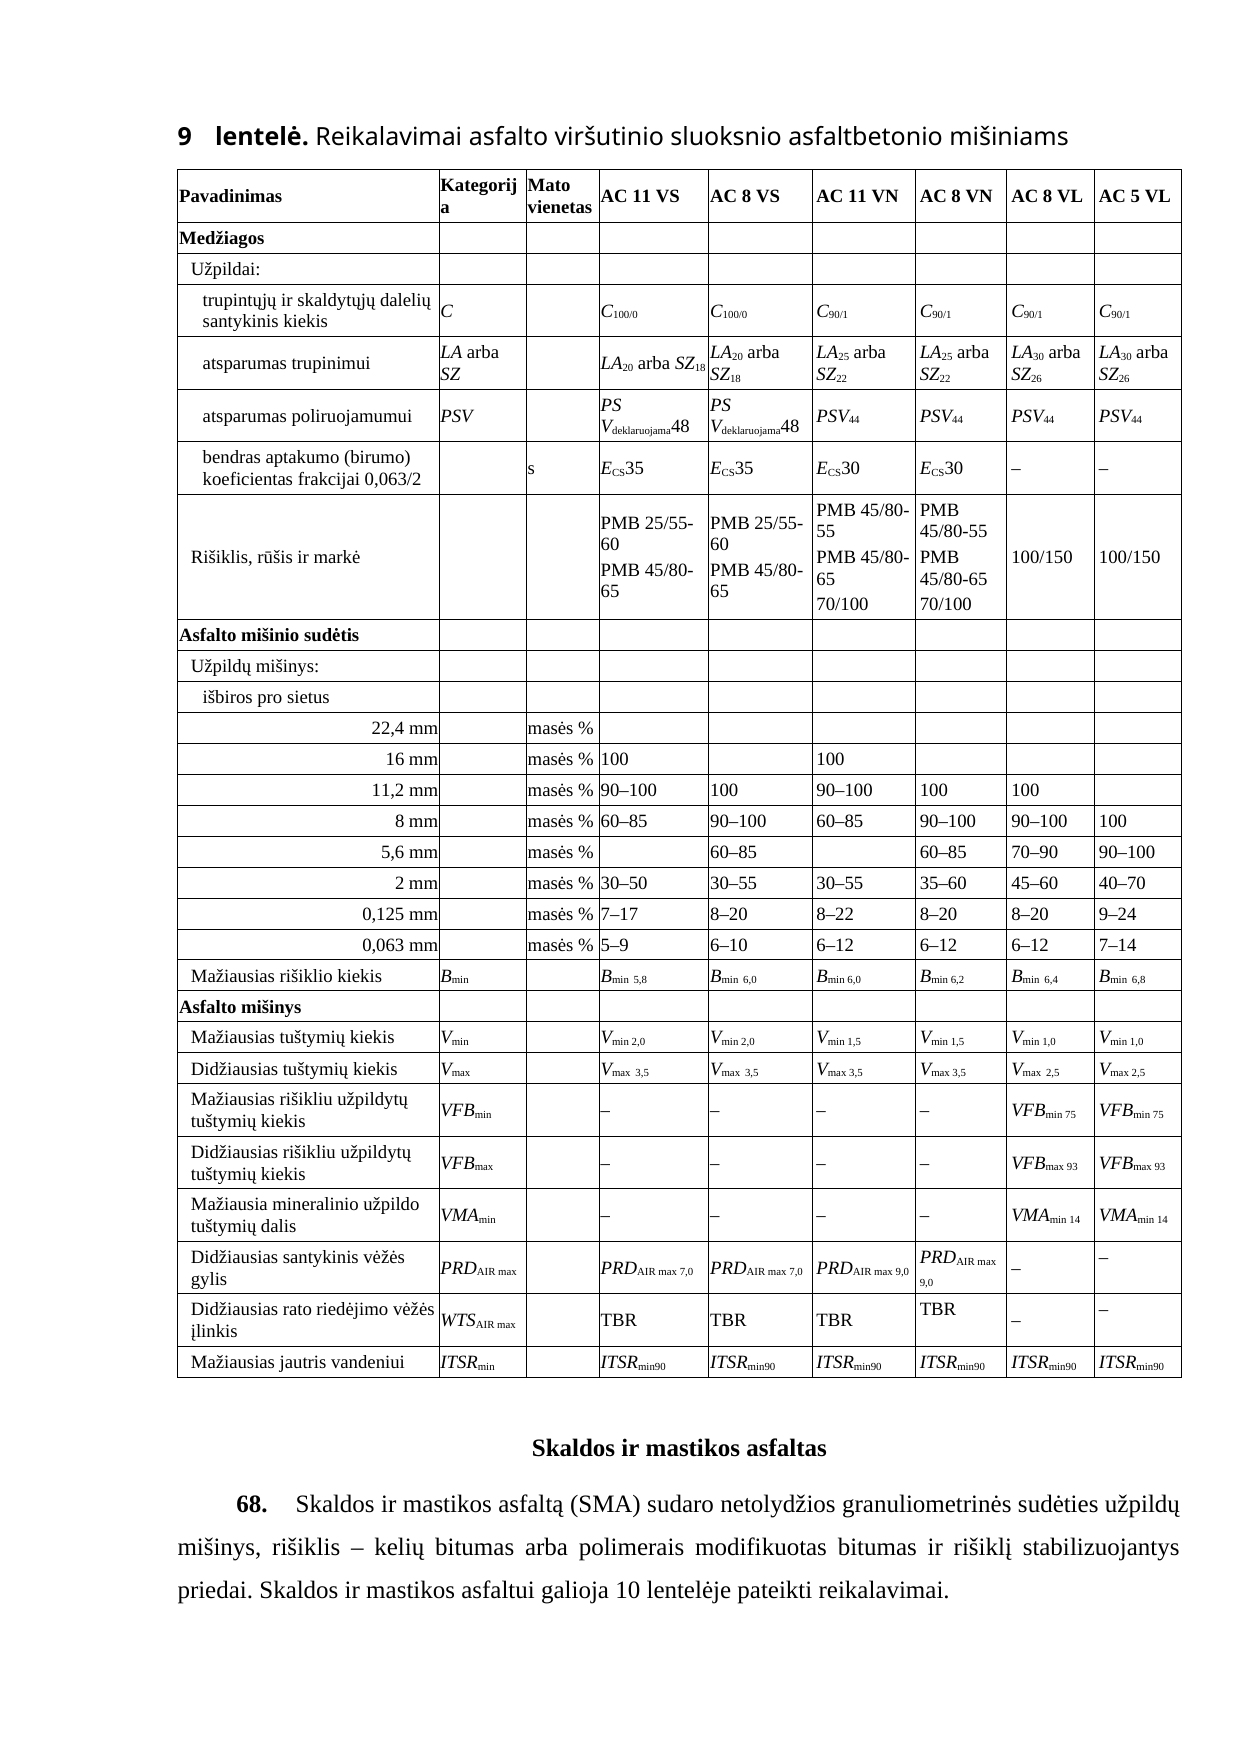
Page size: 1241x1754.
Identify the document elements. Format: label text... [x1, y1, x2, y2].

table_cell 16 mm [178, 744, 439, 774]
text Skaldos ir mastikos asfaltas [177, 1433, 1181, 1462]
table_cell 8–20 [1007, 899, 1094, 928]
table_cell 100/150 [1095, 495, 1181, 619]
table_cell Bmin 6,0 [813, 960, 915, 990]
table_cell [1095, 620, 1181, 650]
table_cell Medžiagos [178, 223, 439, 253]
table_cell [440, 868, 526, 897]
table_header Pavadinimas [178, 170, 439, 222]
table_header AC 11 VN [813, 170, 915, 222]
table_cell masės % [527, 837, 599, 867]
table_cell ITSRmin90 [1095, 1347, 1181, 1377]
table_cell – [1095, 442, 1181, 493]
table_cell trupintųjų ir skaldytųjų dalelių santykinis kiekis [178, 285, 439, 336]
table_cell [1095, 713, 1181, 743]
table_cell PSVdeklaruojama48 [600, 390, 708, 441]
table_header AC 11 VS [600, 170, 708, 222]
table_cell C [440, 285, 526, 336]
table_cell [1007, 223, 1094, 253]
table_cell [1095, 651, 1181, 681]
table_cell [527, 390, 599, 441]
table_cell [600, 223, 708, 253]
table_cell VMAmin [440, 1189, 526, 1241]
table_cell 8 mm [178, 806, 439, 836]
table_cell [440, 620, 526, 650]
table_cell 7–17 [600, 899, 708, 928]
table_cell ITSRmin90 [813, 1347, 915, 1377]
table_cell [916, 620, 1006, 650]
table_cell 9–24 [1095, 899, 1181, 928]
table_cell 5–9 [600, 930, 708, 959]
table_cell Vmin 1,5 [916, 1022, 1006, 1052]
table_cell LA20 arba SZ18 [600, 337, 708, 388]
table_cell [440, 930, 526, 959]
table_cell 100 [1007, 775, 1094, 805]
table_cell [527, 1084, 599, 1136]
table_cell [1095, 223, 1181, 253]
table_cell – [600, 1137, 708, 1188]
table_cell PSV44 [916, 390, 1006, 441]
table_cell Vmax 3,5 [813, 1053, 915, 1083]
table_cell bendras aptakumo (birumo) koeficientas frakcijai 0,063/2 [178, 442, 439, 493]
table_cell C90/1 [1095, 285, 1181, 336]
table_header Kategorija [440, 170, 526, 222]
table_cell VFBmax 93 [1095, 1137, 1181, 1188]
table_cell Vmin 2,0 [600, 1022, 708, 1052]
table_cell Didžiausias rišikliu užpildytų tuštymių kiekis [178, 1137, 439, 1188]
table_cell LA arba SZ [440, 337, 526, 388]
table_cell Vmin 1,0 [1007, 1022, 1094, 1052]
table_cell Bmin 6,0 [709, 960, 812, 990]
table_cell PMB 45/80-55 PMB 45/80-65 70/100 [916, 495, 1006, 619]
table_cell 8–20 [709, 899, 812, 928]
table_cell [440, 775, 526, 805]
table_cell [600, 682, 708, 712]
table_cell 5,6 mm [178, 837, 439, 867]
table_cell [709, 713, 812, 743]
table_cell VFBmax [440, 1137, 526, 1188]
table_cell Vmin 1,5 [813, 1022, 915, 1052]
table_cell 60–85 [709, 837, 812, 867]
table_cell ITSRmin [440, 1347, 526, 1377]
table_cell [527, 1137, 599, 1188]
table_cell [527, 254, 599, 283]
table_cell [527, 1294, 599, 1346]
table_cell 60–85 [813, 806, 915, 836]
table_cell [1007, 620, 1094, 650]
table_cell 8–20 [916, 899, 1006, 928]
table_cell ITSRmin90 [709, 1347, 812, 1377]
table_cell [600, 254, 708, 283]
table_cell [600, 620, 708, 650]
table_cell masės % [527, 806, 599, 836]
table_cell [813, 837, 915, 867]
table_cell ECS30 [813, 442, 915, 493]
table_cell Užpildai: [178, 254, 439, 283]
table_header AC 8 VL [1007, 170, 1094, 222]
table_cell VFBmax 93 [1007, 1137, 1094, 1188]
table_cell 100 [916, 775, 1006, 805]
table_cell 100 [600, 744, 708, 774]
table_cell [440, 682, 526, 712]
table_cell Vmin 2,0 [709, 1022, 812, 1052]
table_cell [440, 991, 526, 1021]
table_cell 100/150 [1007, 495, 1094, 619]
table_cell Vmax 3,5 [709, 1053, 812, 1083]
table_cell – [709, 1137, 812, 1188]
table_cell [440, 651, 526, 681]
table_cell 70–90 [1007, 837, 1094, 867]
table_cell C90/1 [813, 285, 915, 336]
table_cell ECS35 [709, 442, 812, 493]
table_cell LA25 arba SZ22 [813, 337, 915, 388]
table_cell Mažiausias jautris vandeniui [178, 1347, 439, 1377]
table_cell 35–60 [916, 868, 1006, 897]
table_cell Asfalto mišinys [178, 991, 439, 1021]
table_cell VFBmin 75 [1007, 1084, 1094, 1136]
table_cell [527, 960, 599, 990]
table_cell masės % [527, 713, 599, 743]
table_cell Vmax 2,5 [1007, 1053, 1094, 1083]
text lentelė. Reikalavimai asfalto viršutinio sluoksnio asfaltbetonio mišiniams [177, 118, 1181, 152]
table_cell 40–70 [1095, 868, 1181, 897]
table_cell LA25 arba SZ22 [916, 337, 1006, 388]
table_cell [527, 991, 599, 1021]
table_cell 30–55 [709, 868, 812, 897]
table_cell – [1095, 1242, 1181, 1293]
table_cell masės % [527, 868, 599, 897]
table_cell [916, 713, 1006, 743]
table_cell ITSRmin90 [1007, 1347, 1094, 1377]
table_cell VFBmin 75 [1095, 1084, 1181, 1136]
table_cell [916, 744, 1006, 774]
table_cell [600, 837, 708, 867]
table_cell 90–100 [813, 775, 915, 805]
table_cell 90–100 [1095, 837, 1181, 867]
table_cell ITSRmin90 [600, 1347, 708, 1377]
table_cell [916, 651, 1006, 681]
table_cell [1095, 775, 1181, 805]
table_cell VMAmin 14 [1095, 1189, 1181, 1241]
table_cell 45–60 [1007, 868, 1094, 897]
table_cell Bmin 6,4 [1007, 960, 1094, 990]
table_cell PRDAIR max 7,0 [600, 1242, 708, 1293]
table_cell Vmax 3,5 [600, 1053, 708, 1083]
table_cell [916, 223, 1006, 253]
table_header AC 8 VS [709, 170, 812, 222]
table_cell 6–12 [813, 930, 915, 959]
table_cell Mažiausias rišiklio kiekis [178, 960, 439, 990]
table_cell [709, 991, 812, 1021]
table_cell [813, 223, 915, 253]
table_cell PSV [440, 390, 526, 441]
table_cell LA30 arba SZ26 [1007, 337, 1094, 388]
table_cell – [1007, 1294, 1094, 1346]
table_cell 30–55 [813, 868, 915, 897]
table_cell PMB 25/55-60 PMB 45/80-65 [600, 495, 708, 619]
table_cell 0,063 mm [178, 930, 439, 959]
table_cell C90/1 [916, 285, 1006, 336]
table_cell [527, 223, 599, 253]
table_header AC 5 VL [1095, 170, 1181, 222]
table_cell [527, 495, 599, 619]
table_cell Didžiausias rato riedėjimo vėžės įlinkis [178, 1294, 439, 1346]
table_cell atsparumas poliruojamumui [178, 390, 439, 441]
table_cell Didžiausias santykinis vėžės gylis [178, 1242, 439, 1293]
table_cell PSVdeklaruojama48 [709, 390, 812, 441]
table_cell Vmin 1,0 [1095, 1022, 1181, 1052]
table_cell – [813, 1137, 915, 1188]
table_cell [916, 254, 1006, 283]
table_cell PMB 25/55-60 PMB 45/80-65 [709, 495, 812, 619]
table_cell Bmin 6,2 [916, 960, 1006, 990]
table_cell PRDAIR max 9,0 [813, 1242, 915, 1293]
table_cell Užpildų mišinys: [178, 651, 439, 681]
table_cell [440, 899, 526, 928]
table_cell VFBmin [440, 1084, 526, 1136]
table_cell [440, 837, 526, 867]
table_cell 90–100 [600, 775, 708, 805]
table_header Mato vienetas [527, 170, 599, 222]
table_cell – [1007, 1242, 1094, 1293]
table_cell Vmax 3,5 [916, 1053, 1006, 1083]
table_cell masės % [527, 744, 599, 774]
table_cell [527, 682, 599, 712]
table_cell [813, 713, 915, 743]
table_cell 30–50 [600, 868, 708, 897]
table_cell [1095, 744, 1181, 774]
table_cell 7–14 [1095, 930, 1181, 959]
table_cell [813, 682, 915, 712]
table_cell 90–100 [709, 806, 812, 836]
table_cell išbiros pro sietus [178, 682, 439, 712]
table_cell [527, 285, 599, 336]
table_cell ITSRmin90 [916, 1347, 1006, 1377]
table_cell Bmin 6,8 [1095, 960, 1181, 990]
table_cell [440, 442, 526, 493]
table_cell [440, 806, 526, 836]
table_cell Rišiklis, rūšis ir markė [178, 495, 439, 619]
table_cell [1007, 651, 1094, 681]
table_cell [600, 991, 708, 1021]
table_cell [813, 254, 915, 283]
table_cell [1007, 682, 1094, 712]
table_cell – [916, 1189, 1006, 1241]
table_cell [1095, 991, 1181, 1021]
table_cell Mažiausias rišikliu užpildytų tuštymių kiekis [178, 1084, 439, 1136]
table_cell 2 mm [178, 868, 439, 897]
table_cell s [527, 442, 599, 493]
table_cell [527, 1053, 599, 1083]
table_cell 8–22 [813, 899, 915, 928]
table_cell LA20 arba SZ18 [709, 337, 812, 388]
table_cell Mažiausias tuštymių kiekis [178, 1022, 439, 1052]
table_cell 90–100 [916, 806, 1006, 836]
table_cell 100 [709, 775, 812, 805]
table_cell ECS30 [916, 442, 1006, 493]
table_cell ECS35 [600, 442, 708, 493]
table_cell – [916, 1084, 1006, 1136]
table_cell [527, 1022, 599, 1052]
table_cell TBR [813, 1294, 915, 1346]
table_cell Vmax [440, 1053, 526, 1083]
table_cell [813, 620, 915, 650]
table_cell – [600, 1189, 708, 1241]
table_cell PRDAIR max 7,0 [709, 1242, 812, 1293]
table_cell [1007, 254, 1094, 283]
table_cell 60–85 [916, 837, 1006, 867]
table_cell Vmin [440, 1022, 526, 1052]
table_cell [709, 651, 812, 681]
table_cell [1095, 254, 1181, 283]
table_cell VMAmin 14 [1007, 1189, 1094, 1241]
table_cell – [813, 1084, 915, 1136]
table_cell [1007, 713, 1094, 743]
table_header AC 8 VN [916, 170, 1006, 222]
table_cell C100/0 [600, 285, 708, 336]
table_cell TBR [916, 1294, 1006, 1346]
table_cell [709, 223, 812, 253]
table_cell [527, 1242, 599, 1293]
table_cell C100/0 [709, 285, 812, 336]
table_cell Bmin 5,8 [600, 960, 708, 990]
table_cell masės % [527, 899, 599, 928]
text Skaldos ir mastikos asfaltą (SMA) sudaro netolydžios granuliometrinės sudėties užpildų mišinys, rišiklis – kelių bitumas arba polimerais modifikuotas bitumas ir rišiklį stabilizuojantys priedai. Skaldos ir mastikos asfaltui galioja 10 lentelėje pateikti reikalavimai. [177, 1489, 1181, 1604]
table_cell [440, 495, 526, 619]
table_cell PRDAIR max 9,0 [916, 1242, 1006, 1293]
table_cell 0,125 mm [178, 899, 439, 928]
table_cell Asfalto mišinio sudėtis [178, 620, 439, 650]
table_cell 90–100 [1007, 806, 1094, 836]
table_cell [813, 651, 915, 681]
table_cell [916, 682, 1006, 712]
table_cell Didžiausias tuštymių kiekis [178, 1053, 439, 1083]
table_cell atsparumas trupinimui [178, 337, 439, 388]
table_cell – [1095, 1294, 1181, 1346]
table_cell TBR [600, 1294, 708, 1346]
table_cell – [813, 1189, 915, 1241]
table_cell [440, 223, 526, 253]
table_cell – [1007, 442, 1094, 493]
table_cell [527, 651, 599, 681]
table_cell Vmax 2,5 [1095, 1053, 1181, 1083]
table_cell [600, 713, 708, 743]
table_cell 22,4 mm [178, 713, 439, 743]
table_cell 6–12 [916, 930, 1006, 959]
table_cell C90/1 [1007, 285, 1094, 336]
table_cell PSV44 [813, 390, 915, 441]
table_cell [1007, 744, 1094, 774]
table_cell [709, 682, 812, 712]
table_cell [1095, 682, 1181, 712]
table_cell masės % [527, 775, 599, 805]
table_cell [916, 991, 1006, 1021]
table_cell [813, 991, 915, 1021]
table_cell – [600, 1084, 708, 1136]
table_cell [527, 337, 599, 388]
table_cell [600, 651, 708, 681]
table_cell Mažiausia mineralinio užpildo tuštymių dalis [178, 1189, 439, 1241]
table_cell [709, 254, 812, 283]
table_cell LA30 arba SZ26 [1095, 337, 1181, 388]
table_cell – [916, 1137, 1006, 1188]
table_cell 11,2 mm [178, 775, 439, 805]
table_cell [527, 620, 599, 650]
table_cell [1007, 991, 1094, 1021]
table_cell [440, 713, 526, 743]
table_cell PSV44 [1095, 390, 1181, 441]
table_cell PSV44 [1007, 390, 1094, 441]
table_cell 6–10 [709, 930, 812, 959]
table_cell masės % [527, 930, 599, 959]
table_cell TBR [709, 1294, 812, 1346]
table_cell 100 [813, 744, 915, 774]
table_cell 60–85 [600, 806, 708, 836]
table_cell – [709, 1189, 812, 1241]
table_cell Bmin [440, 960, 526, 990]
table_cell [709, 744, 812, 774]
table_cell [527, 1347, 599, 1377]
table_cell PMB 45/80-55 PMB 45/80-65 70/100 [813, 495, 915, 619]
table_cell [440, 254, 526, 283]
table_cell [440, 744, 526, 774]
table_cell – [709, 1084, 812, 1136]
table_cell [709, 620, 812, 650]
table_cell [527, 1189, 599, 1241]
table_cell WTSAIR max [440, 1294, 526, 1346]
table_cell 6–12 [1007, 930, 1094, 959]
table_cell PRDAIR max [440, 1242, 526, 1293]
table_cell 100 [1095, 806, 1181, 836]
